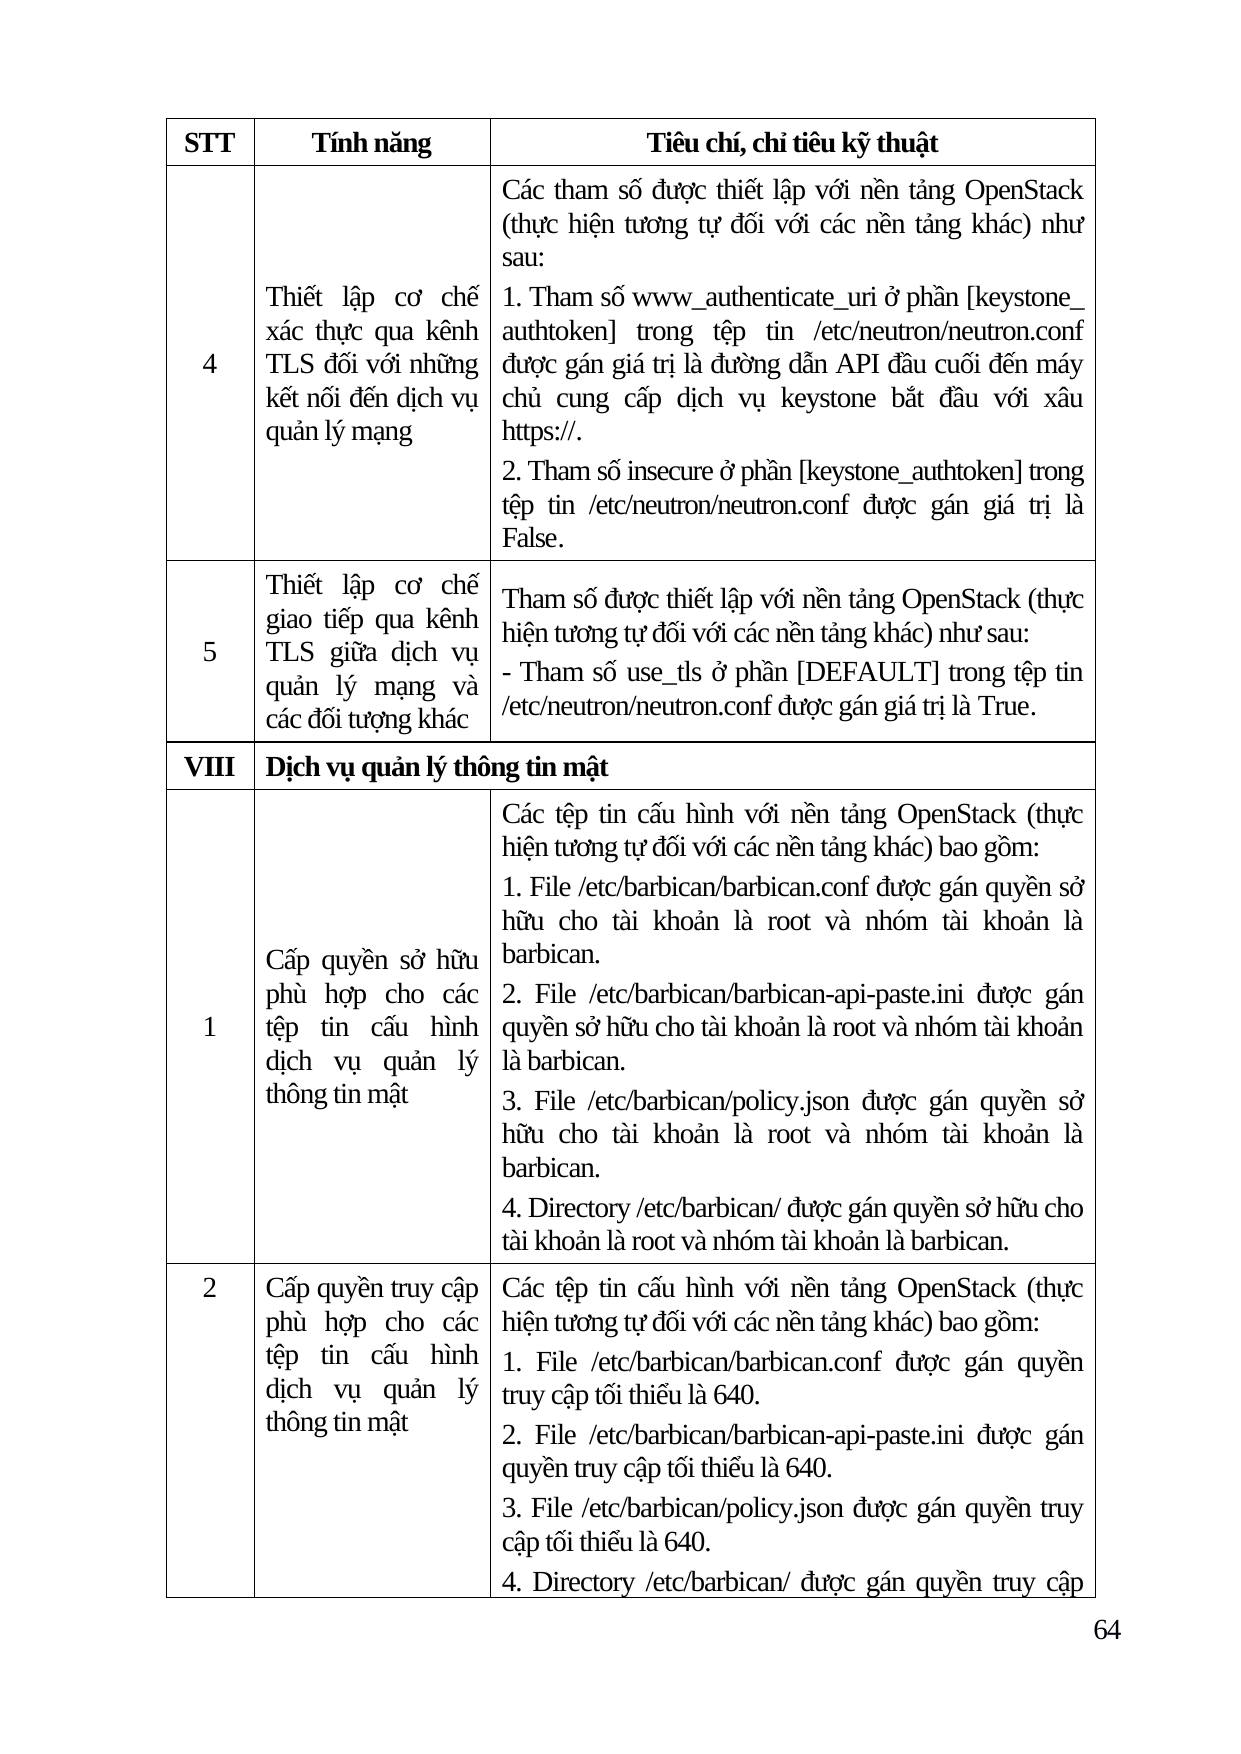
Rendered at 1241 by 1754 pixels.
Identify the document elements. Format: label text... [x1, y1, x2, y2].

table_cell Thiết lập cơ chế xác thực qua kênh TLS đối với những kết nối đến dịch vụ quản lý mạng [255, 166, 490, 560]
table_cell 4 [167, 166, 254, 560]
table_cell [491, 1264, 1095, 1597]
table_cell Các tệp tin cấu hình với nền tảng OpenStack (thực hiện tương tự đối với các nền tảng khác) bao gồm: 1. File /etc/barbican/barbican.conf được gán quyền sở hữu cho tài khoản là root và nhóm tài khoản là barbican. 2. File /etc/barbican/barbican-api-paste.ini được gán quyền sở hữu cho tài khoản là root và nhóm tài khoản là barbican. 3. File /etc/barbican/policy.json được gán quyền sở hữu cho tài khoản là root và nhóm tài khoản là barbican. 4. Directory /etc/barbican/ được gán quyền sở hữu cho tài khoản là root và nhóm tài khoản là barbican. [491, 790, 1095, 1263]
table_header STT [167, 119, 254, 165]
table_header Tính năng [255, 119, 490, 165]
table_header Tiêu chí, chỉ tiêu kỹ thuật [491, 119, 1095, 165]
table_cell Cấp quyền sở hữu phù hợp cho các tệp tin cấu hình dịch vụ quản lý thông tin mật [255, 790, 490, 1263]
table_cell VIII [167, 743, 254, 788]
table_cell Các tham số được thiết lập với nền tảng OpenStack (thực hiện tương tự đối với các nền tảng khác) như sau: 1. Tham số www_authenticate_uri ở phần [keystone_ authtoken] trong tệp tin /etc/neutron/neutron.conf được gán giá trị là đường dẫn API đầu cuối đến máy chủ cung cấp dịch vụ keystone bắt đầu với xâu https://. 2. Tham số insecure ở phần [keystone_authtoken] trong tệp tin /etc/neutron/neutron.conf được gán giá trị là False. [491, 166, 1095, 560]
table_cell Tham số được thiết lập với nền tảng OpenStack (thực hiện tương tự đối với các nền tảng khác) như sau: - Tham số use_tls ở phần [DEFAULT] trong tệp tin /etc/neutron/neutron.conf được gán giá trị là True. [491, 561, 1095, 741]
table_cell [255, 1264, 490, 1597]
table_cell Thiết lập cơ chế giao tiếp qua kênh TLS giữa dịch vụ quản lý mạng và các đối tượng khác [255, 561, 490, 741]
table_cell 2 [167, 1264, 254, 1597]
table_cell 1 [167, 790, 254, 1263]
table_cell 5 [167, 561, 254, 741]
table_cell Dịch vụ quản lý thông tin mật [255, 743, 1095, 788]
